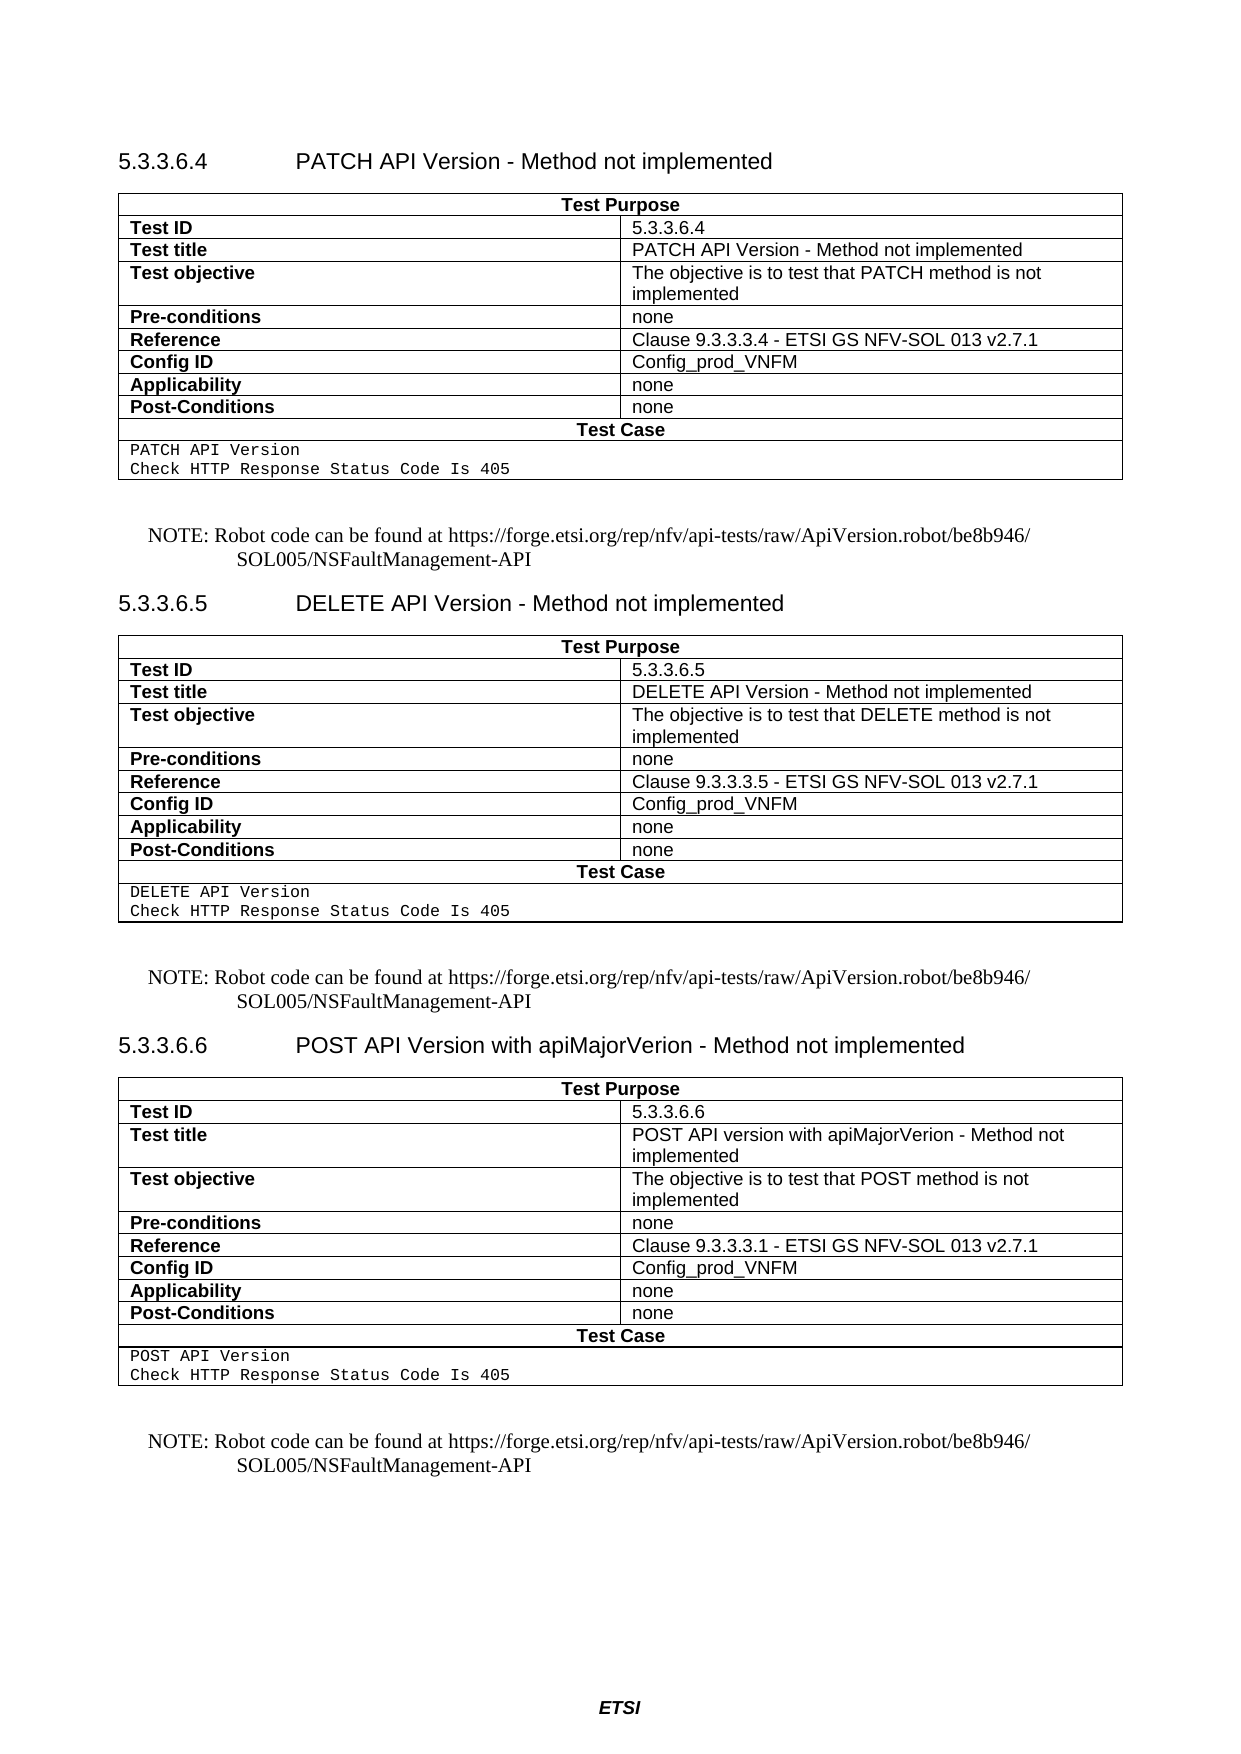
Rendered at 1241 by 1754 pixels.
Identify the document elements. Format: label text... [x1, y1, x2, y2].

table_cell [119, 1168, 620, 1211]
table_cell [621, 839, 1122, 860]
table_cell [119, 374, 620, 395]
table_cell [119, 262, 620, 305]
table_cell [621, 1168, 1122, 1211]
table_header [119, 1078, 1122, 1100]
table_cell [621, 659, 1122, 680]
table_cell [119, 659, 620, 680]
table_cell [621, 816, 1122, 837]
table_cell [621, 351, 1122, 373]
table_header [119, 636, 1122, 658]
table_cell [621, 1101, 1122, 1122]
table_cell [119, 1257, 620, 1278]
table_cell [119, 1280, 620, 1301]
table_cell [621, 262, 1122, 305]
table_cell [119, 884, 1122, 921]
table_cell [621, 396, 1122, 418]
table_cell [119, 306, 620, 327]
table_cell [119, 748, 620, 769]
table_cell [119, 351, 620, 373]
text NOTE: Robot code can be found at https://forge.etsi.org/rep/nfv/api-tests/raw/ApiVersion.robot/be8b946/SOL005/NSFaultManagement-API [148, 965, 1122, 1013]
subtitle 5.3.3.6.5 DELETE API Version - Method not implemented [118, 590, 1122, 616]
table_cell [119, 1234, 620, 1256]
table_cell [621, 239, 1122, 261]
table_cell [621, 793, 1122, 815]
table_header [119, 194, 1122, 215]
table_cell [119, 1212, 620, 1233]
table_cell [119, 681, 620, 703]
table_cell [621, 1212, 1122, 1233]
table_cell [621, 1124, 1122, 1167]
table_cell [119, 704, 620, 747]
text NOTE: Robot code can be found at https://forge.etsi.org/rep/nfv/api-tests/raw/ApiVersion.robot/be8b946/SOL005/NSFaultManagement-API [148, 1429, 1122, 1477]
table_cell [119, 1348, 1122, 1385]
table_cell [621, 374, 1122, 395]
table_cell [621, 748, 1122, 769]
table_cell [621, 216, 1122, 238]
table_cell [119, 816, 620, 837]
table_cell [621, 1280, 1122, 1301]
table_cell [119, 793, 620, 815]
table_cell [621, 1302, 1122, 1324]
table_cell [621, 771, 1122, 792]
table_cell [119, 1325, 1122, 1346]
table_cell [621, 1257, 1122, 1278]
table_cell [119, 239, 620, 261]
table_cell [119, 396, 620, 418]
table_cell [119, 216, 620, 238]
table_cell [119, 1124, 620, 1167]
subtitle 5.3.3.6.4 PATCH API Version - Method not implemented [118, 148, 1122, 174]
subtitle 5.3.3.6.6 POST API Version with apiMajorVerion - Method not implemented [118, 1032, 1122, 1058]
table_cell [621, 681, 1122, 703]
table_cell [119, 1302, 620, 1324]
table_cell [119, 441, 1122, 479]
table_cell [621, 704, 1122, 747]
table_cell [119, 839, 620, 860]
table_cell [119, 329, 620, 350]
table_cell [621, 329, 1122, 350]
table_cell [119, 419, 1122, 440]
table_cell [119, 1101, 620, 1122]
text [148, 523, 1122, 571]
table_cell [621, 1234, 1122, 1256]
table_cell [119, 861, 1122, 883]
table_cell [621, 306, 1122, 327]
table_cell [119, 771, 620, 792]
